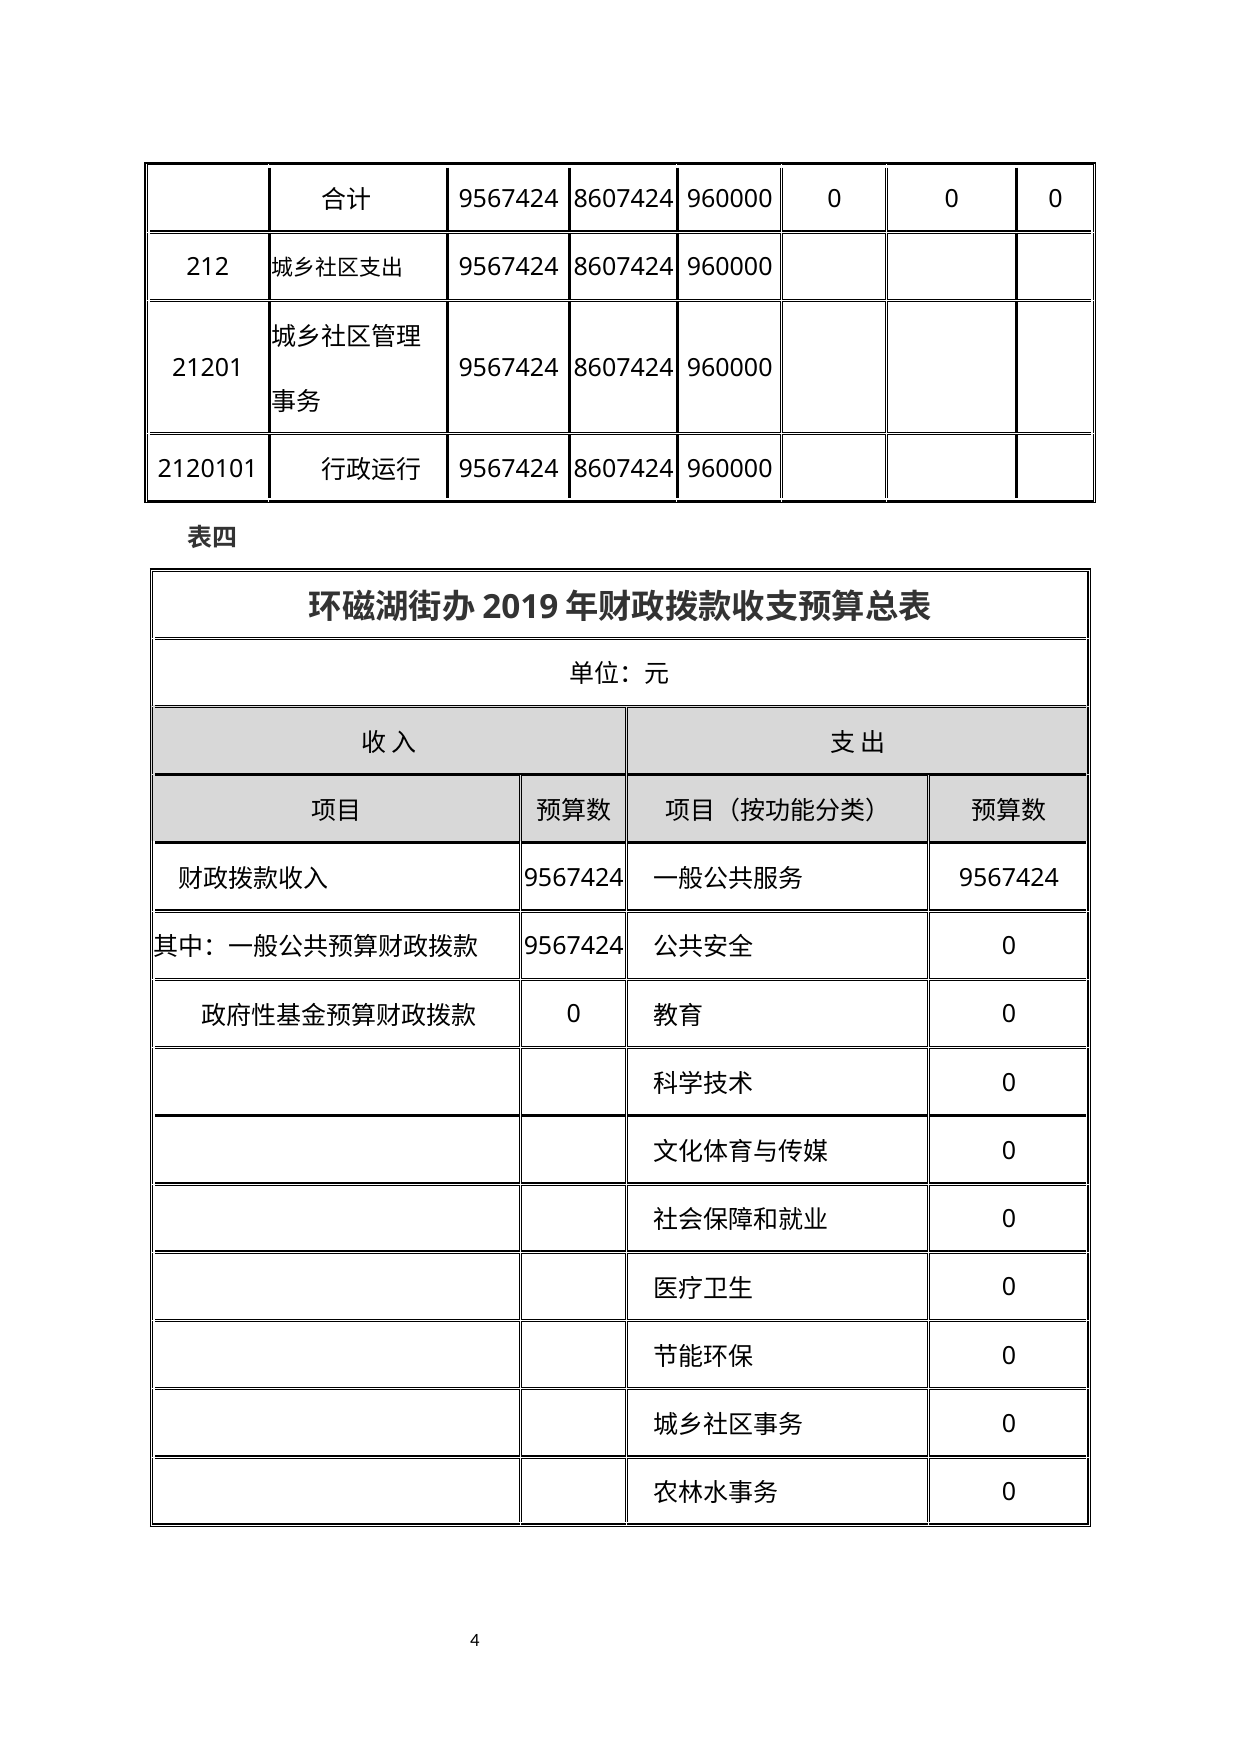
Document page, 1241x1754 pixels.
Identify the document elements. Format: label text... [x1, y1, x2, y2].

table_cell [888, 302, 1015, 432]
table_cell 9567424 [522, 913, 625, 977]
table_cell [1016, 432, 1094, 500]
table_cell 0 [930, 1250, 1088, 1319]
table_cell 城乡社区支出 [271, 234, 446, 298]
table_cell 9567424 [449, 234, 568, 298]
table_cell 8607424 [571, 234, 676, 298]
table_cell [151, 1387, 521, 1455]
table_cell 城乡社区管理事务 [271, 302, 446, 432]
table_cell [888, 234, 1015, 298]
table_cell 8607424 [569, 164, 677, 230]
table_cell 0 [930, 909, 1088, 977]
table_cell 预算数 [930, 773, 1089, 841]
table_cell 960000 [677, 435, 782, 500]
table_cell 9567424 [447, 435, 569, 500]
table_cell 960000 [679, 302, 780, 432]
table_cell 212 [148, 230, 268, 298]
table_cell 0 [782, 165, 887, 230]
table_cell 农林水事务 [626, 1459, 929, 1523]
table_cell 9567424 [449, 302, 568, 432]
table_cell [1018, 299, 1093, 432]
table_cell 行政运行 [269, 435, 447, 500]
table_cell [522, 1322, 625, 1387]
table_cell 0 [887, 165, 1016, 230]
table_cell 960000 [677, 165, 782, 230]
table_cell 项目 [151, 773, 519, 841]
table_cell [522, 1186, 625, 1250]
table_cell 医疗卫生 [628, 1254, 927, 1319]
table_cell 单位：元 [153, 636, 1088, 704]
table_cell 社会保障和就业 [628, 1186, 927, 1250]
table_cell [153, 1114, 519, 1182]
text 表四 [187, 503, 1053, 568]
table_cell 教育 [628, 981, 927, 1046]
table_cell 8607424 [569, 435, 677, 500]
table_cell [1018, 230, 1093, 298]
table_cell [151, 1046, 521, 1114]
table_cell 0 [929, 1319, 1089, 1387]
table_cell 21201 [148, 299, 268, 432]
table_cell 科学技术 [628, 1049, 927, 1114]
table_cell 2120101 [146, 432, 269, 500]
table_cell 公共安全 [628, 913, 927, 977]
table_cell 0 [930, 1182, 1088, 1250]
table_cell [153, 1182, 519, 1250]
table_cell 节能环保 [628, 1322, 927, 1387]
table_cell [521, 1459, 626, 1523]
table_cell 9567424 [522, 844, 625, 909]
table_cell 城乡社区事务 [628, 1390, 927, 1455]
table_cell 0 [929, 1455, 1088, 1523]
table_cell 项目（按功能分类） [628, 776, 927, 841]
table_cell 0 [929, 1046, 1089, 1114]
table_cell 9567424 [447, 165, 569, 230]
table_cell [151, 1319, 521, 1387]
table_cell 8607424 [571, 302, 676, 432]
table_cell [783, 302, 885, 432]
table_cell 960000 [679, 234, 780, 298]
table_cell [782, 435, 887, 500]
table_cell 0 [930, 1114, 1087, 1182]
table_cell 一般公共服务 [628, 844, 927, 909]
table_cell 其中：一般公共预算财政拨款 [153, 909, 519, 977]
table_cell [153, 1455, 521, 1523]
table_cell 支 出 [628, 705, 1088, 773]
table_cell 收 入 [153, 705, 625, 773]
table_cell 9567424 [930, 841, 1087, 909]
table_cell 合计 [269, 165, 447, 230]
table_cell [522, 1254, 625, 1319]
table_cell 预算数 [522, 776, 625, 841]
table_cell 文化体育与传媒 [628, 1117, 927, 1182]
table_cell 0 [929, 1387, 1089, 1455]
table_cell [783, 234, 885, 298]
table_cell [148, 164, 269, 230]
table_cell 0 [930, 978, 1088, 1046]
table_cell 0 [1016, 165, 1093, 230]
table_cell 0 [522, 981, 625, 1046]
table_cell [522, 1117, 625, 1182]
table_cell 政府性基金预算财政拨款 [153, 978, 519, 1046]
table_cell [153, 1250, 519, 1319]
table_cell 财政拨款收入 [153, 841, 519, 909]
table_cell [887, 435, 1016, 500]
table_cell [522, 1049, 625, 1114]
table_cell [522, 1390, 625, 1455]
